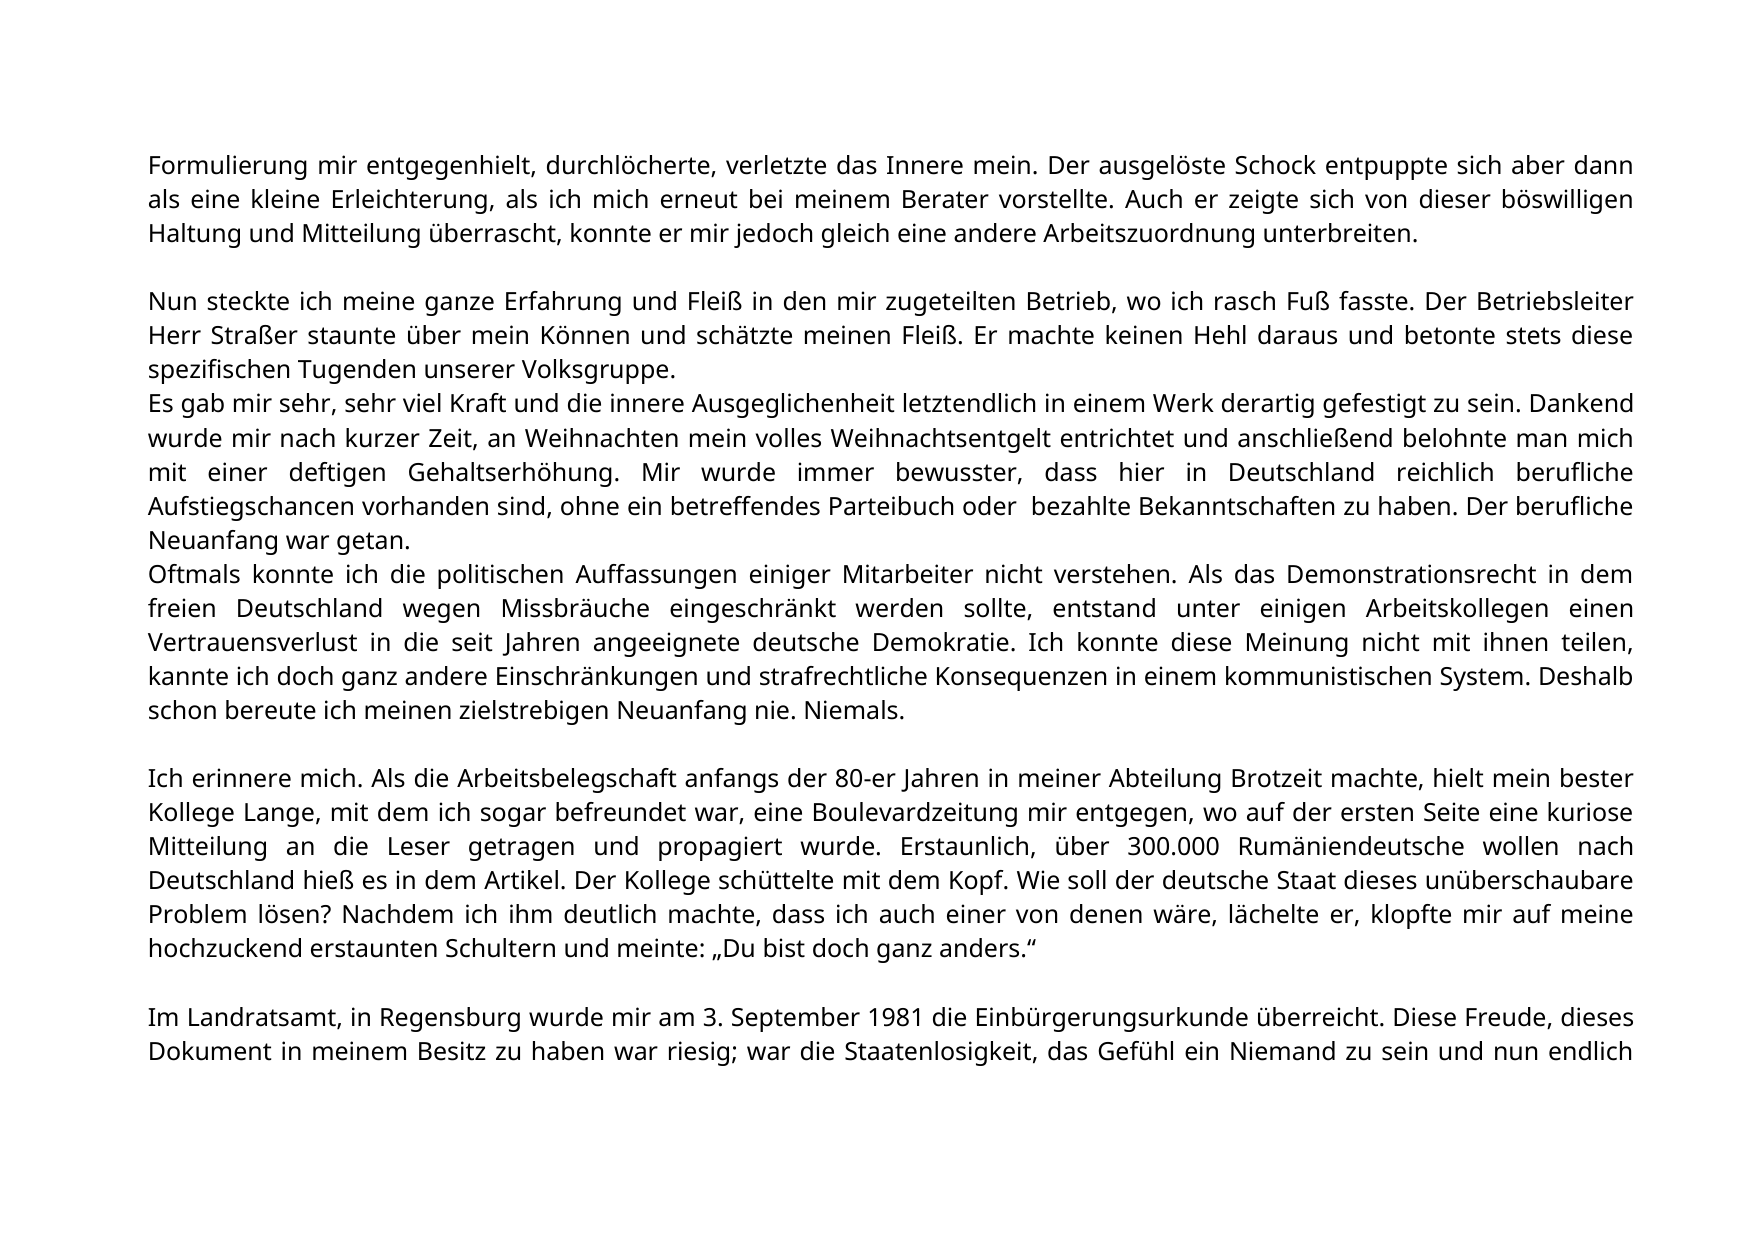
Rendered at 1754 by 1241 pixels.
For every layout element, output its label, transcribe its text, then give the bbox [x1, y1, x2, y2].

text Nun steckte ich meine ganze Erfahrung und Fleiß in den mir zugeteilten Betrieb, wo ich rasch Fuß fasste. Der Betriebsleiter Herr Straßer staunte über mein Können und schätzte meinen Fleiß. Er machte keinen Hehl daraus und betonte stets diese spezifischen Tugenden unserer Volksgruppe. [148, 284, 1636, 386]
text Es gab mir sehr, sehr viel Kraft und die innere Ausgeglichenheit letztendlich in einem Werk derartig gefestigt zu sein. Dankend wurde mir nach kurzer Zeit, an Weihnachten mein volles Weihnachtsentgelt entrichtet und anschließend belohnte man mich mit einer deftigen Gehaltserhöhung. Mir wurde immer bewusster, dass hier in Deutschland reichlich berufliche Aufstiegschancen vorhanden sind, ohne ein betreffendes Parteibuch oder bezahlte Bekanntschaften zu haben. Der berufliche Neuanfang war getan. [148, 386, 1636, 556]
text Oftmals konnte ich die politischen Auffassungen einiger Mitarbeiter nicht verstehen. Als das Demonstrationsrecht in dem freien Deutschland wegen Missbräuche eingeschränkt werden sollte, entstand unter einigen Arbeitskollegen einen Vertrauensverlust in die seit Jahren angeeignete deutsche Demokratie. Ich konnte diese Meinung nicht mit ihnen teilen, kannte ich doch ganz andere Einschränkungen und strafrechtliche Konsequenzen in einem kommunistischen System. Deshalb schon bereute ich meinen zielstrebigen Neuanfang nie. Niemals. [148, 556, 1636, 727]
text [148, 999, 1636, 1067]
text Ich erinnere mich. Als die Arbeitsbelegschaft anfangs der 80-er Jahren in meiner Abteilung Brotzeit machte, hielt mein bester Kollege Lange, mit dem ich sogar befreundet war, eine Boulevardzeitung mir entgegen, wo auf der ersten Seite eine kuriose Mitteilung an die Leser getragen und propagiert wurde. Erstaunlich, über 300.000 Rumäniendeutsche wollen nach Deutschland hieß es in dem Artikel. Der Kollege schüttelte mit dem Kopf. Wie soll der deutsche Staat dieses unüberschaubare Problem lösen? Nachdem ich ihm deutlich machte, dass ich auch einer von denen wäre, lächelte er, klopfte mir auf meine hochzuckend erstaunten Schultern und meinte: „Du bist doch ganz anders.“ [148, 761, 1636, 965]
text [148, 148, 1636, 250]
